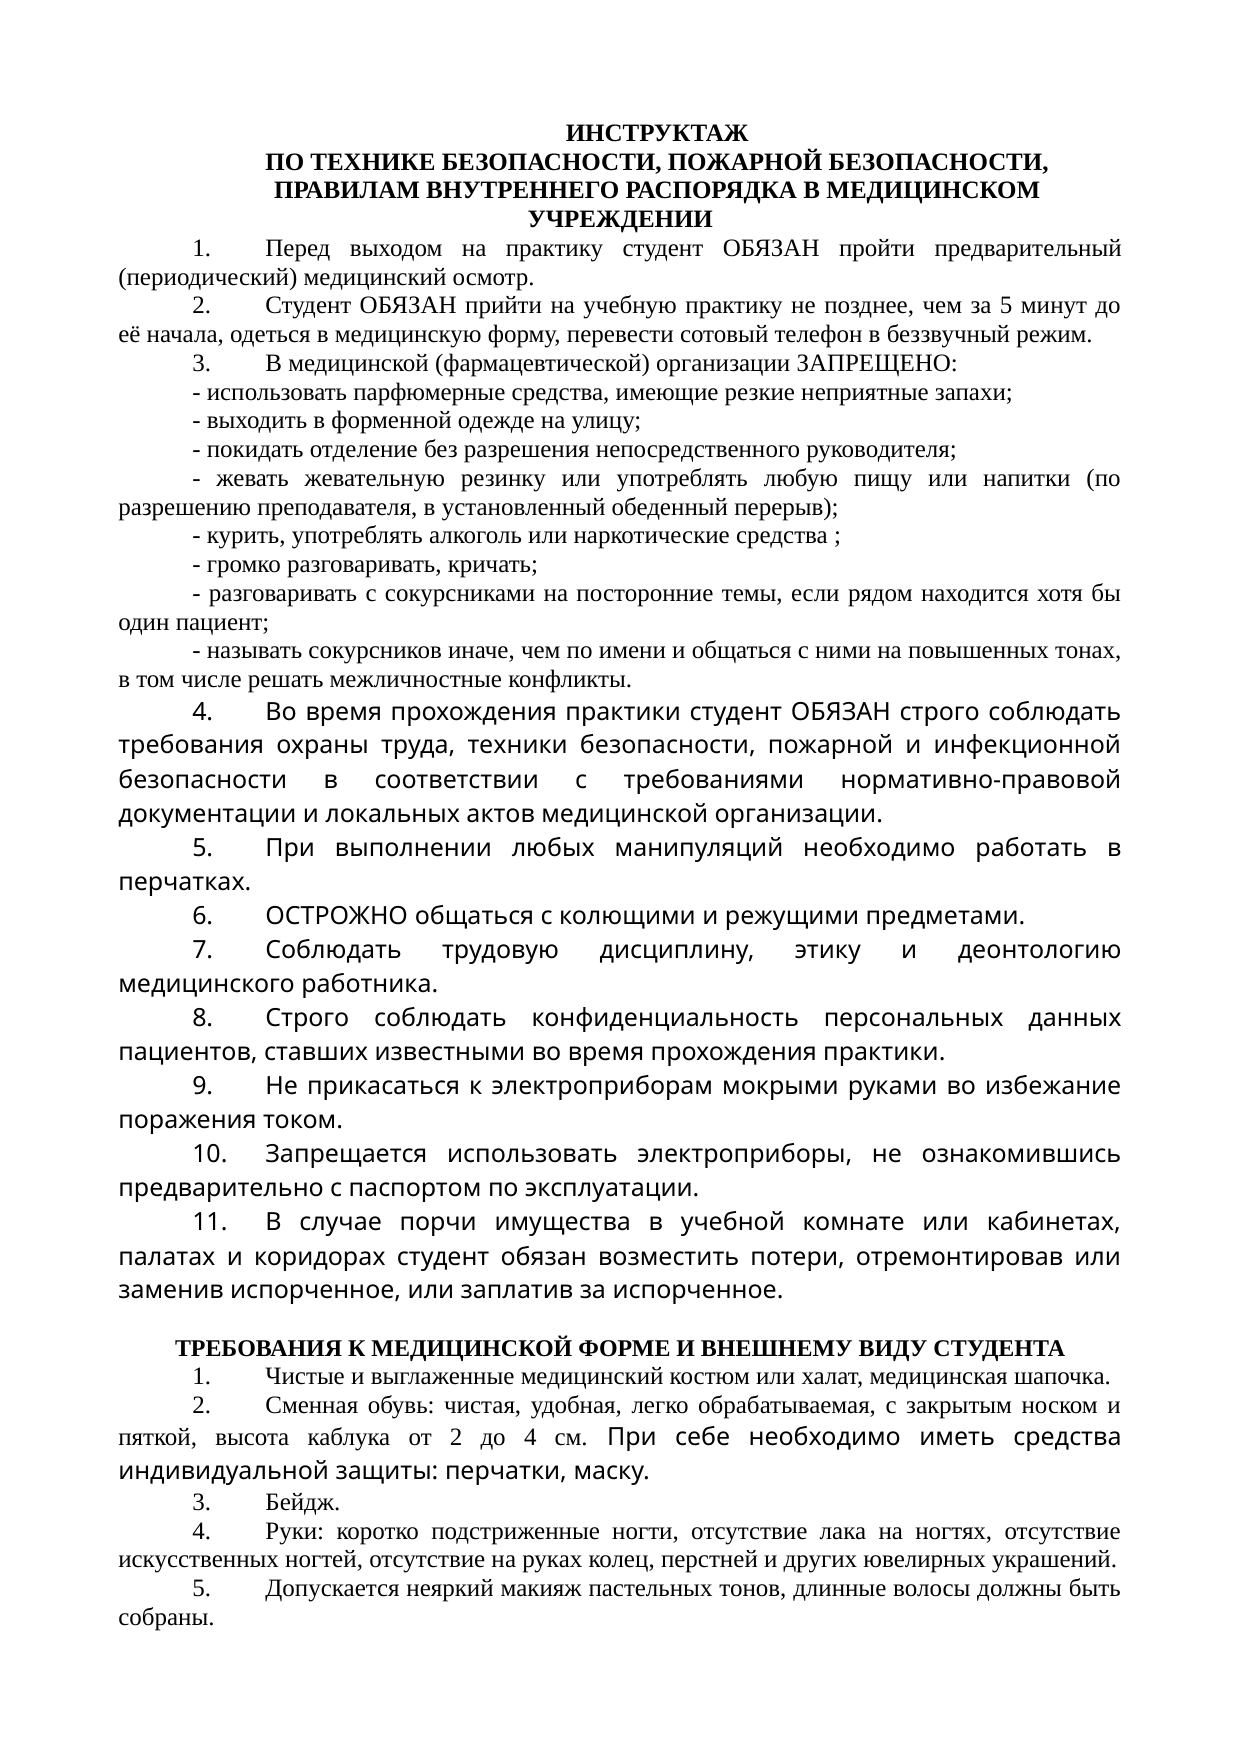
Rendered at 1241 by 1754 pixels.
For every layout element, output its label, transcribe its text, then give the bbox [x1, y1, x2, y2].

list Допускается неяркий макияж пастельных тонов, длинные волосы должны быть собраны. [118, 1573, 1122, 1631]
text - покидать отделение без разрешения непосредственного руководителя; [118, 434, 1122, 463]
text ПРАВИЛАМ ВНУТРЕННЕГО РАСПОРЯДКА В МЕДИЦИНСКОМ УЧРЕЖДЕНИИ [118, 176, 1122, 233]
list Строго соблюдать конфиденциальность персональных данных пациентов, ставших известными во время прохождения практики. [118, 1000, 1122, 1068]
text ИНСТРУКТАЖ [118, 118, 1122, 147]
list В медицинской (фармацевтической) организации ЗАПРЕЩЕНО: [118, 348, 1122, 377]
text ПО ТЕХНИКЕ БЕЗОПАСНОСТИ, ПОЖАРНОЙ БЕЗОПАСНОСТИ, [118, 147, 1122, 176]
text - разговаривать с сокурсниками на посторонние темы, если рядом находится хотя бы один пациент; [118, 578, 1122, 636]
text - использовать парфюмерные средства, имеющие резкие неприятные запахи; [118, 377, 1122, 406]
text ТРЕБОВАНИЯ К МЕДИЦИНСКОЙ ФОРМЕ И ВНЕШНЕМУ ВИДУ СТУДЕНТА [118, 1334, 1122, 1361]
list Не прикасаться к электроприборам мокрыми руками во избежание поражения током. [118, 1068, 1122, 1136]
list В случае порчи имущества в учебной комнате или кабинетах, палатах и коридорах студент обязан возместить потери, отремонтировав или заменив испорченное, или заплатив за испорченное. [118, 1204, 1122, 1306]
text - называть сокурсников иначе, чем по имени и общаться с ними на повышенных тонах, в том числе решать межличностные конфликты. [118, 636, 1122, 693]
list Во время прохождения практики студент ОБЯЗАН строго соблюдать требования охраны труда, техники безопасности, пожарной и инфекционной безопасности в соответствии с требованиями нормативно-правовой документации и локальных актов медицинской организации. [118, 693, 1122, 829]
list Соблюдать трудовую дисциплину, этику и деонтологию медицинского работника. [118, 932, 1122, 1000]
list Запрещается использовать электроприборы, не ознакомившись предварительно с паспортом по эксплуатации. [118, 1136, 1122, 1204]
list Перед выходом на практику студент ОБЯЗАН пройти предварительный (периодический) медицинский осмотр. [118, 233, 1122, 291]
list При выполнении любых манипуляций необходимо работать в перчатках. [118, 829, 1122, 897]
text - жевать жевательную резинку или употреблять любую пищу или напитки (по разрешению преподавателя, в установленный обеденный перерыв); [118, 463, 1122, 521]
list Бейдж. [118, 1487, 1122, 1516]
list Чистые и выглаженные медицинский костюм или халат, медицинская шапочка. [118, 1361, 1122, 1390]
list Руки: коротко подстриженные ногти, отсутствие лака на ногтях, отсутствие искусственных ногтей, отсутствие на руках колец, перстней и других ювелирных украшений. [118, 1516, 1122, 1573]
text - громко разговаривать, кричать; [118, 549, 1122, 578]
text - курить, употреблять алкоголь или наркотические средства ; [118, 521, 1122, 549]
text - выходить в форменной одежде на улицу; [118, 406, 1122, 434]
list Студент ОБЯЗАН прийти на учебную практику не позднее, чем за 5 минут до её начала, одеться в медицинскую форму, перевести сотовый телефон в беззвучный режим. [118, 291, 1122, 348]
list Сменная обувь: чистая, удобная, легко обрабатываемая, с закрытым носком и пяткой, высота каблука от 2 до 4 см. При себе необходимо иметь средства индивидуальной защиты: перчатки, маску. [118, 1390, 1122, 1487]
list ОСТРОЖНО общаться с колющими и режущими предметами. [118, 897, 1122, 932]
